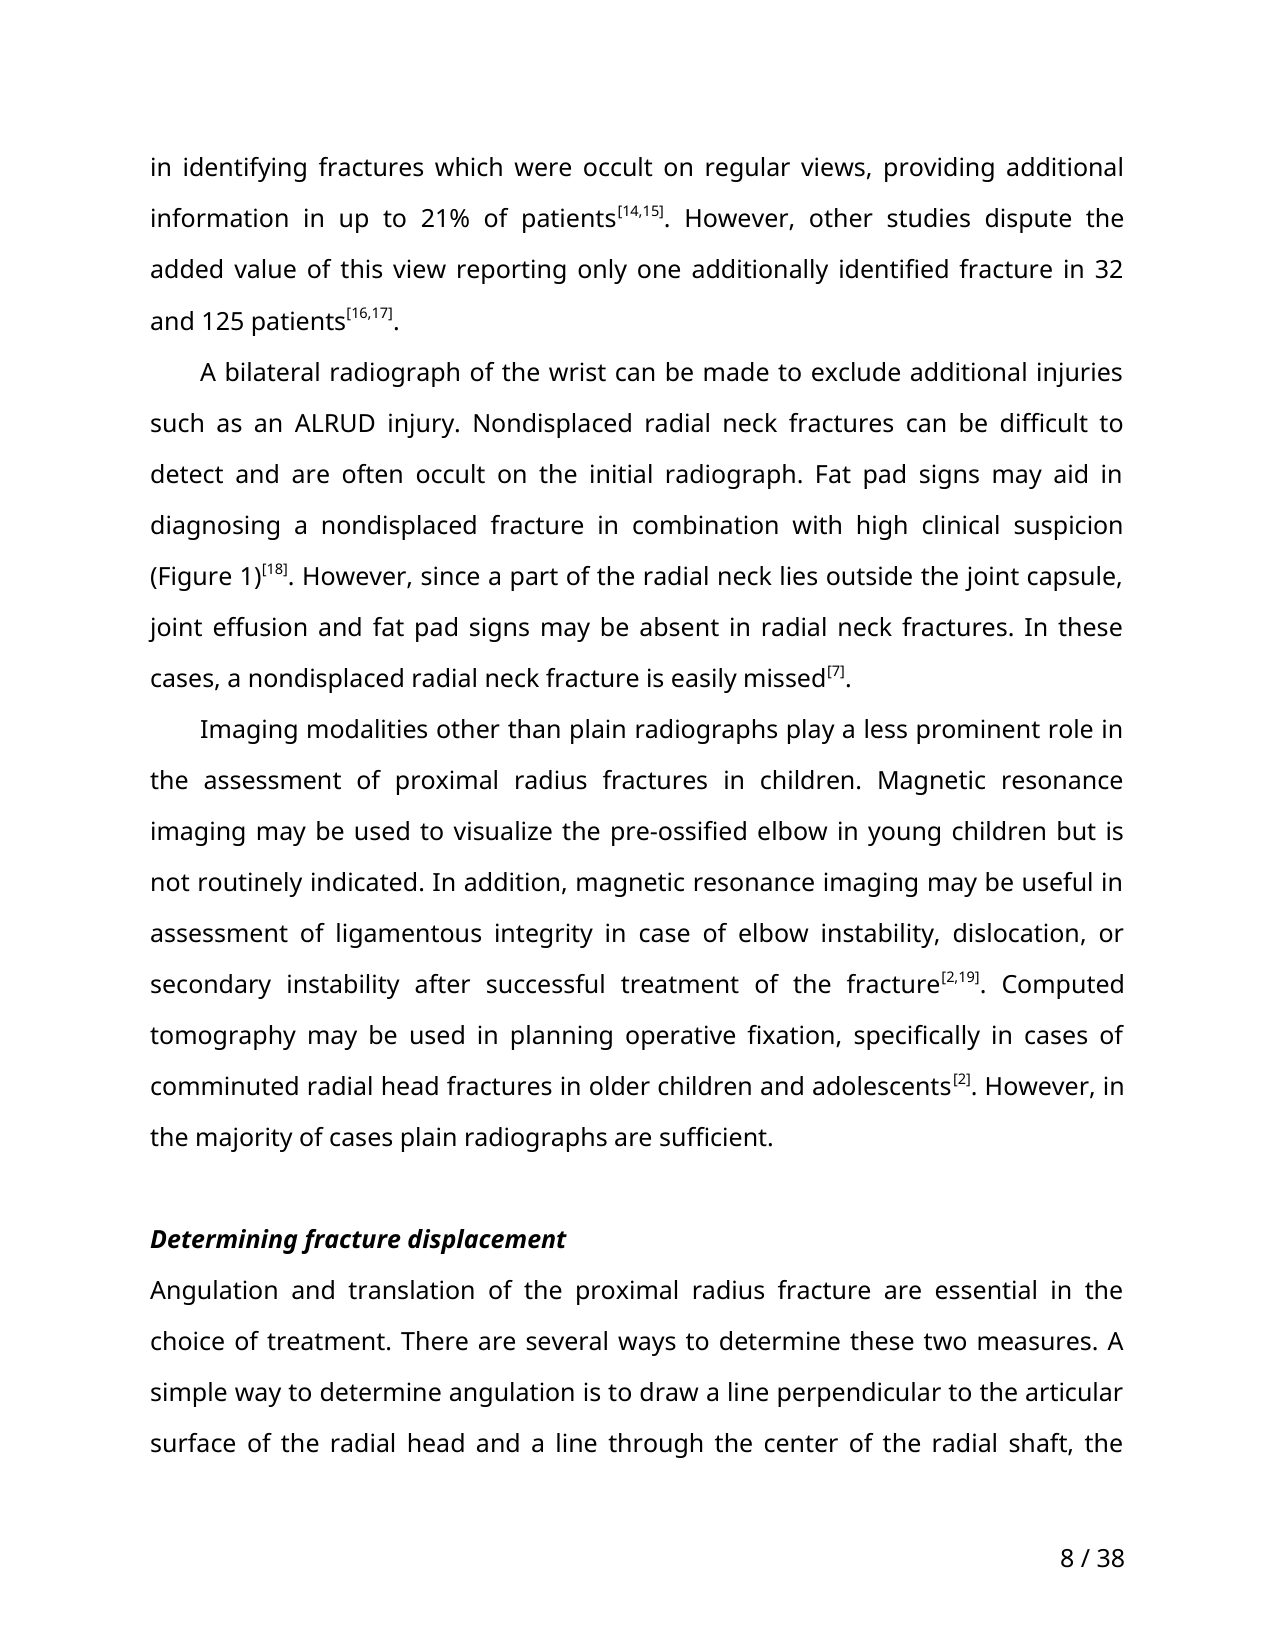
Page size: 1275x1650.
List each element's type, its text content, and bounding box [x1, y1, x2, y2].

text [150, 150, 1125, 337]
text Determining fracture displacement [150, 1222, 1125, 1256]
text Imaging modalities other than plain radiographs play a less prominent role in the assessment of proximal radius fractures in children. Magnetic resonance imaging may be used to visualize the pre-ossified elbow in young children but is not routinely indicated. In addition, magnetic resonance imaging may be useful in assessment of ligamentous integrity in case of elbow instability, dislocation, or secondary instability after successful treatment of the fracture[2,19]. Computed tomography may be used in planning operative fixation, specifically in cases of comminuted radial head fractures in older children and adolescents[2]. However, in the majority of cases plain radiographs are sufficient. [150, 711, 1125, 1154]
text A bilateral radiograph of the wrist can be made to exclude additional injuries such as an ALRUD injury. Nondisplaced radial neck fractures can be difficult to detect and are often occult on the initial radiograph. Fat pad signs may aid in diagnosing a nondisplaced fracture in combination with high clinical suspicion (Figure 1)[18]. However, since a part of the radial neck lies outside the joint capsule, joint effusion and fat pad signs may be absent in radial neck fractures. In these cases, a nondisplaced radial neck fracture is easily missed[7]. [150, 354, 1125, 694]
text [150, 1273, 1125, 1460]
